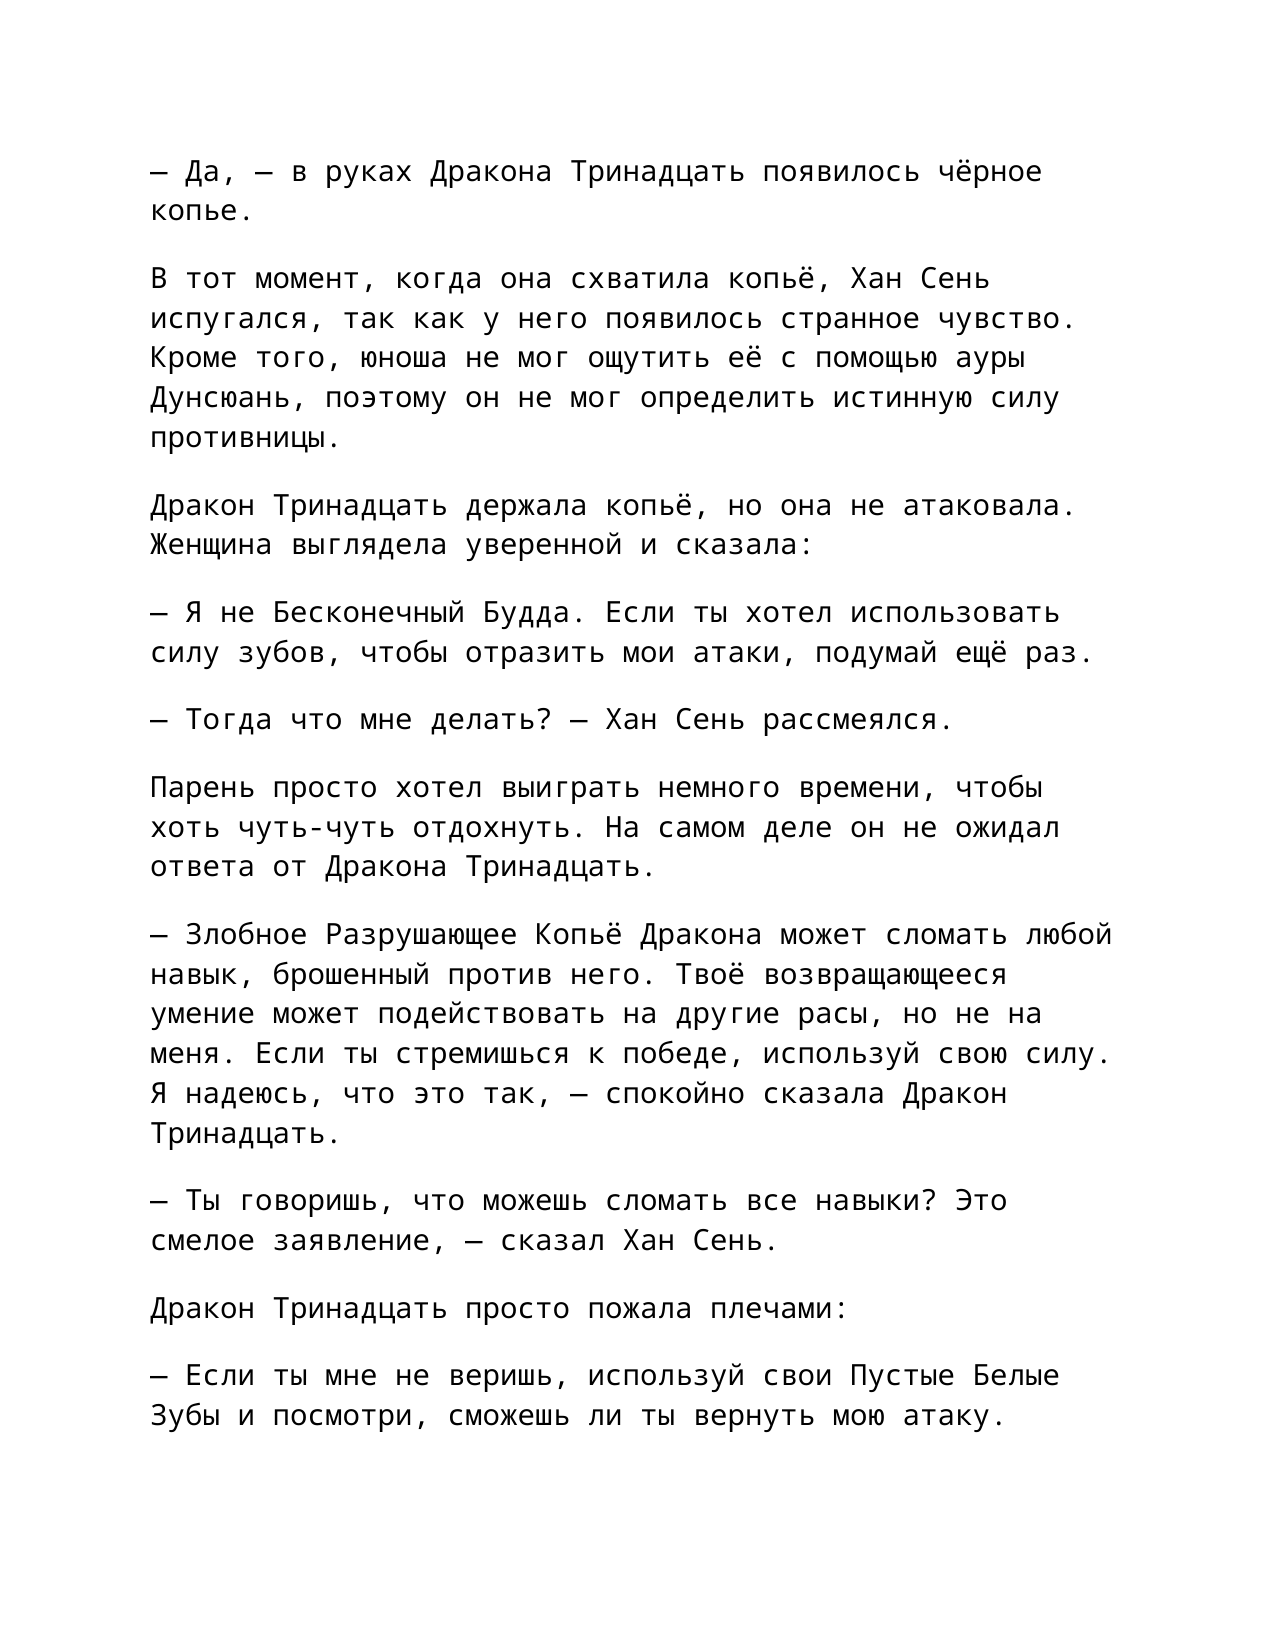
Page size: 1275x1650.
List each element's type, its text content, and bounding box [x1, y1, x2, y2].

text — Если ты мне не веришь, используй свои Пустые Белые Зубы и посмотри, сможешь ли ты вернуть мою атаку. [150, 1355, 1125, 1434]
text В тот момент, когда она схватила копьё, Хан Сень испугался, так как у него появилось странное чувство. Кроме того, юноша не мог ощутить её с помощью ауры Дунсюань, поэтому он не мог определить истинную силу противницы. [150, 257, 1125, 456]
text — Да, — в руках Дракона Тринадцать появилось чёрное копье. [150, 150, 1125, 229]
text — Злобное Разрушающее Копьё Дракона может сломать любой навык, брошенный против него. Твоё возвращающееся умение может подействовать на другие расы, но не на меня. Если ты стремишься к победе, используй свою силу. Я надеюсь, что это так, — спокойно сказала Дракон Тринадцать. [150, 913, 1125, 1152]
text Дракон Тринадцать просто пожала плечами: [150, 1287, 1125, 1327]
text — Тогда что мне делать? — Хан Сень рассмеялся. [150, 699, 1125, 738]
text Парень просто хотел выиграть немного времени, чтобы хоть чуть-чуть отдохнуть. На самом деле он не ожидал ответа от Дракона Тринадцать. [150, 766, 1125, 885]
text — Я не Бесконечный Будда. Если ты хотел использовать силу зубов, чтобы отразить мои атаки, подумай ещё раз. [150, 591, 1125, 671]
text Дракон Тринадцать держала копьё, но она не атаковала. Женщина выглядела уверенной и сказала: [150, 484, 1125, 563]
text — Ты говоришь, что можешь сломать все навыки? Это смелое заявление, — сказал Хан Сень. [150, 1179, 1125, 1259]
